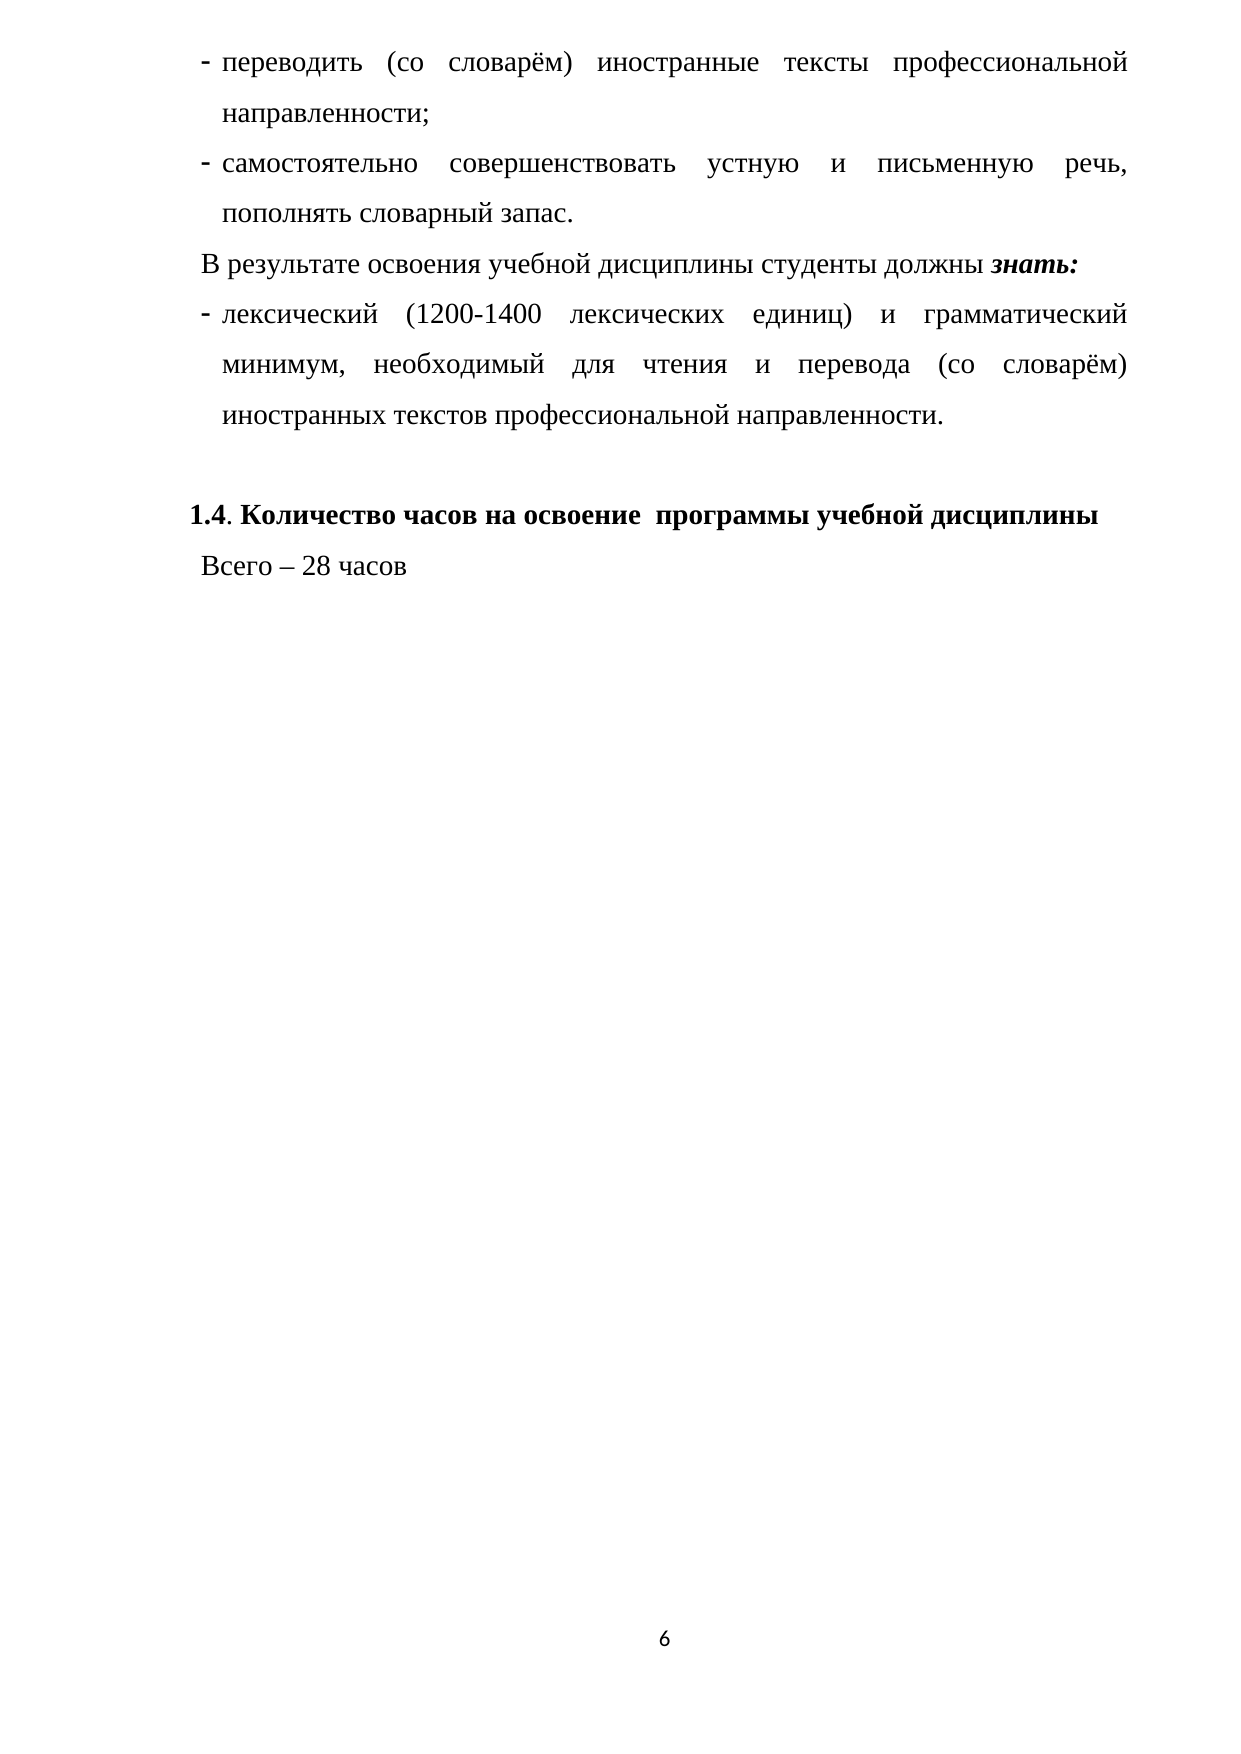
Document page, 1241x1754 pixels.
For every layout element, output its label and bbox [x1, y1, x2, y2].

table_header [189, 44, 1139, 1604]
